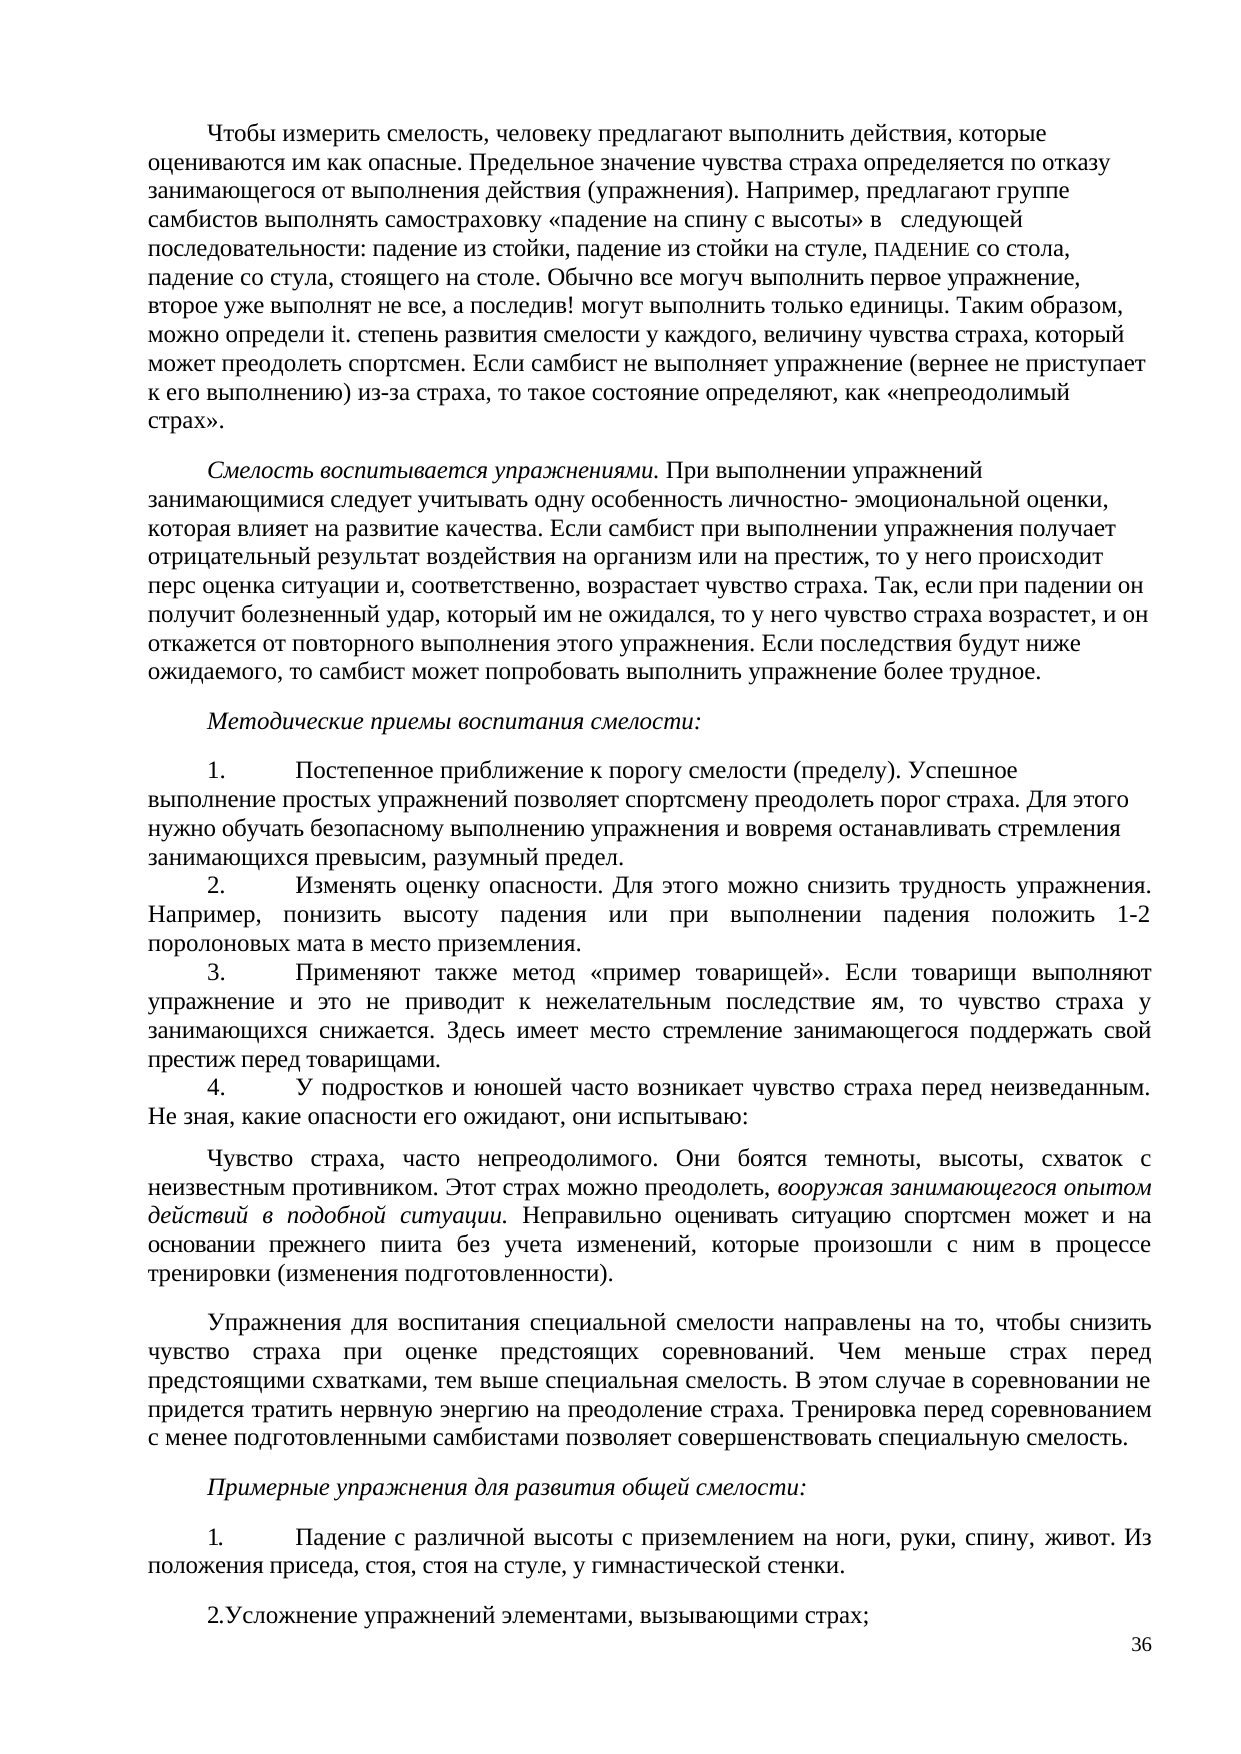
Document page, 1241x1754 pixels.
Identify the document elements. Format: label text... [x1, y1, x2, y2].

list Постепенное приближение к порогу смелости (пределу). Успешное выполнение простых упражнений позволяет спортсмену преодолеть порог страха. Для этого нужно обучать безопасному выполнению упражнения и вовремя останавливать стремления занимающихся превысим, разумный предел. [148, 756, 1152, 871]
list Применяют также метод «пример товарищей». Если товарищи выполняют упражнение и это не приводит к нежелательным последствие ям, то чувство страха у занимающихся снижается. Здесь имеет место стремление занимающегося поддержать свой престиж перед товарищами. [148, 957, 1152, 1072]
text Смелость воспитывается упражнениями. При выполнении упражнений занимающимися следует учитывать одну особенность личностно- эмоциональной оценки, которая влияет на развитие качества. Если самбист при выполнении упражнения получает отрицательный результат воздействия на организм или на престиж, то у него происходит перс оценка ситуации и, соответственно, возрастает чувство страха. Так, если при падении он получит болезненный удар, который им не ожидался, то у него чувство страха возрастет, и он откажется от повторного выполнения этого упражнения. Если последствия будут ниже ожидаемого, то самбист может попробовать выполнить упражнение более трудное. [148, 455, 1152, 685]
text 1. Падение с различной высоты с приземлением на ноги, руки, спину, живот. Из положения приседа, стоя, стоя на стуле, у гимнастической стенки. [148, 1522, 1152, 1579]
text 2.Усложнение упражнений элементами, вызывающими страх; [148, 1600, 1152, 1629]
list У подростков и юношей часто возникает чувство страха перед неизведанным. Не зная, какие опасности его ожидают, они испытываю: [148, 1072, 1152, 1130]
text Примерные упражнения для развития общей смелости: [148, 1472, 1152, 1501]
text Чтобы измерить смелость, человеку предлагают выполнить действия, которые оцениваются им как опасные. Предельное значение чувства страха определяется по отказу занимающегося от выполнения действия (упражнения). Например, предлагают группе самбистов выполнять самостраховку «падение на спину с высоты» в следующей последовательности: падение из стойки, падение из стойки на стуле, падение со стола, падение со стула, стоящего на столе. Обычно все могуч выполнить первое упражнение, второе уже выполнят не все, а последив! могут выполнить только единицы. Таким образом, можно определи it. степень развития смелости у каждого, величину чувства страха, который может преодолеть спортсмен. Если самбист не выполняет упражнение (вернее не приступает к его выполнению) из-за страха, то такое состояние определяют, как «непреодолимый страх». [148, 118, 1152, 434]
text Упражнения для воспитания специальной смелости направлены на то, чтобы снизить чувство страха при оценке предстоящих соревнований. Чем меньше страх перед предстоящими схватками, тем выше специальная смелость. В этом случае в соревновании не придется тратить нервную энергию на преодоление страха. Тренировка перед соревнованием с менее подготовленными самбистами позволяет совершенствовать специальную смелость. [148, 1307, 1152, 1451]
text Чувство страха, часто непреодолимого. Они боятся темноты, высоты, схваток с неизвестным противником. Этот страх можно преодолеть, вооружая занимающегося опытом действий в подобной ситуации. Неправильно оценивать ситуацию спортсмен может и на основании прежнего пиита без учета изменений, которые произошли с ним в процессе тренировки (изменения подготовленности). [148, 1143, 1152, 1287]
text Методические приемы воспитания смелости: [148, 706, 1152, 735]
list Изменять оценку опасности. Для этого можно снизить трудность упражнения. Например, понизить высоту падения или при выполнении падения положить 1-2 поролоновых мата в место приземления. [148, 871, 1152, 957]
